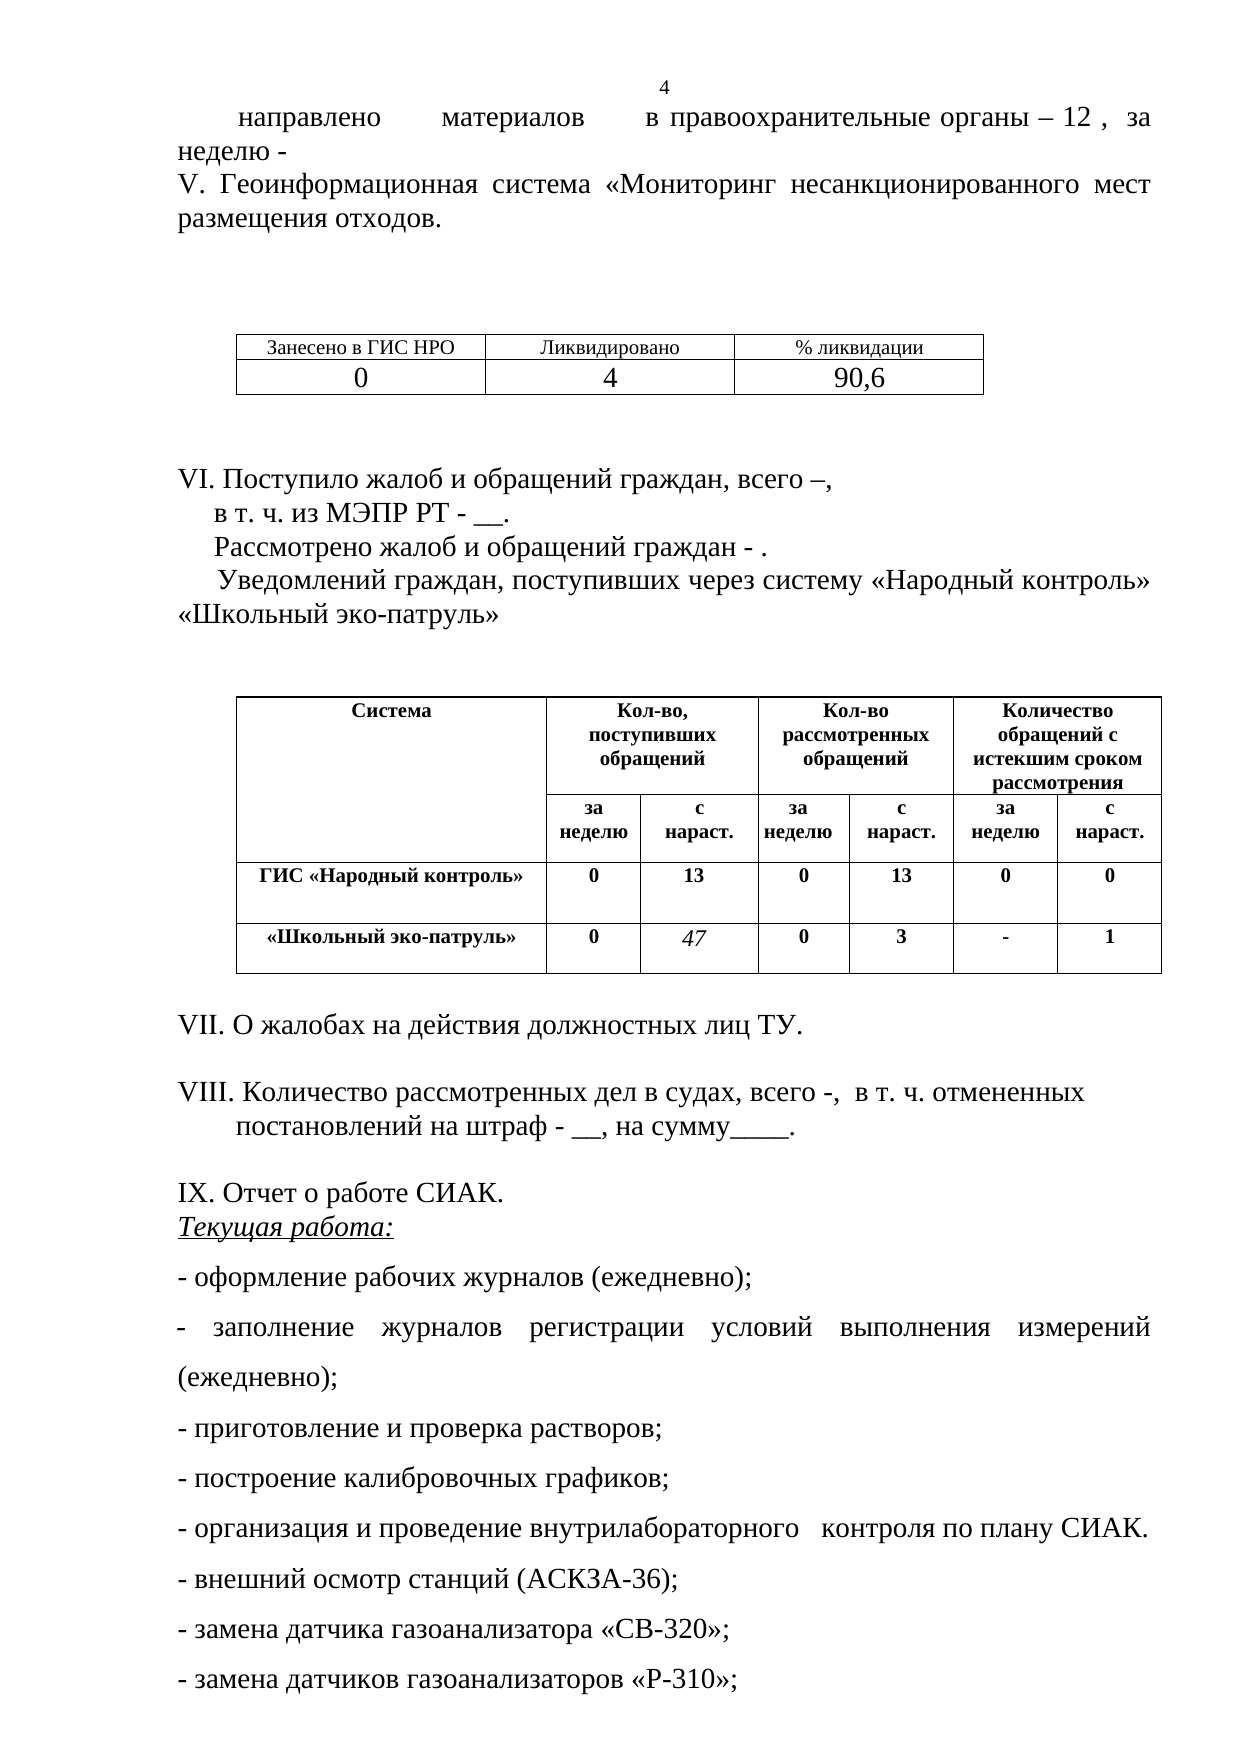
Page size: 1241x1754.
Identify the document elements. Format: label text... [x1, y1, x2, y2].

table_cell 13 [641, 863, 758, 923]
table_cell 47 [641, 924, 758, 973]
table_header % ликвидации [735, 335, 983, 359]
table_cell 0 [547, 863, 640, 923]
table_header Кол-во, поступивших обращений [547, 698, 758, 794]
table_cell 0 [547, 924, 640, 973]
table_cell 0 [954, 863, 1057, 923]
table_cell 90,6 [735, 360, 983, 393]
text направлено материалов в правоохранительные органы – 12 , за неделю - [177, 99, 1152, 166]
table_cell «Школьный эко-патруль» [237, 924, 546, 973]
table_cell 13 [850, 863, 953, 923]
text VI. Поступило жалоб и обращений граждан, всего –, [177, 462, 1152, 495]
text - замена датчиков газоанализаторов «Р-310»; [177, 1661, 1152, 1695]
table_header Ликвидировано [486, 335, 734, 359]
text - внешний осмотр станций (АСКЗА-36); [177, 1561, 1152, 1594]
table_cell за неделю [954, 795, 1057, 862]
table_cell - [954, 924, 1057, 973]
text в т. ч. из МЭПР РТ - __. [177, 495, 1152, 529]
text IX. Отчет о работе СИАК. [177, 1175, 1152, 1209]
text - заполнение журналов регистрации условий выполнения измерений (ежедневно); [176, 1309, 1152, 1393]
text постановлений на штраф - __, на сумму____. [177, 1108, 1152, 1142]
text - замена датчика газоанализатора «СВ-320»; [177, 1611, 1152, 1645]
text - организация и проведение внутрилабораторного контроля по плану СИАК. [177, 1511, 1152, 1544]
table_header Занесено в ГИС НРО [237, 335, 485, 359]
table_cell с нараст. [850, 795, 953, 862]
table_header Кол-во рассмотренных обращений [759, 698, 953, 794]
table_cell с нараст. [641, 795, 758, 862]
table_cell с нараст. [1058, 795, 1161, 862]
text V. Количество рассмотренных дел в судах, всего -, в т. ч. отмененных [177, 1074, 1152, 1108]
text Текущая работа: [177, 1209, 1152, 1242]
text V. О жалобах на действия должностных лиц ТУ. [177, 1007, 1152, 1041]
table_cell 0 [237, 360, 485, 393]
table_header Система [237, 698, 546, 862]
table_cell 0 [1058, 863, 1161, 923]
table_cell 3 [850, 924, 953, 973]
text - приготовление и проверка растворов; [177, 1410, 1152, 1443]
table_cell 0 [759, 863, 849, 923]
table_cell 0 [759, 924, 849, 973]
table_cell 4 [486, 360, 734, 393]
text V. Геоинформационная система «Мониторинг несанкционированного мест размещения отходов. [177, 166, 1152, 233]
table_header Количество обращений с истекшим сроком рассмотрения [954, 698, 1161, 794]
table_cell 1 [1058, 924, 1161, 973]
text Рассмотрено жалоб и обращений граждан - . [177, 529, 1152, 562]
table_cell за неделю [547, 795, 640, 862]
text - построение калибровочных графиков; [177, 1460, 1152, 1494]
table_cell за неделю [759, 795, 849, 862]
text - оформление рабочих журналов (ежедневно); [177, 1259, 1152, 1292]
text Уведомлений граждан, поступивших через систему «Народный контроль» «Школьный эко-патруль» [177, 562, 1152, 629]
table_cell ГИС «Народный контроль» [237, 863, 546, 923]
